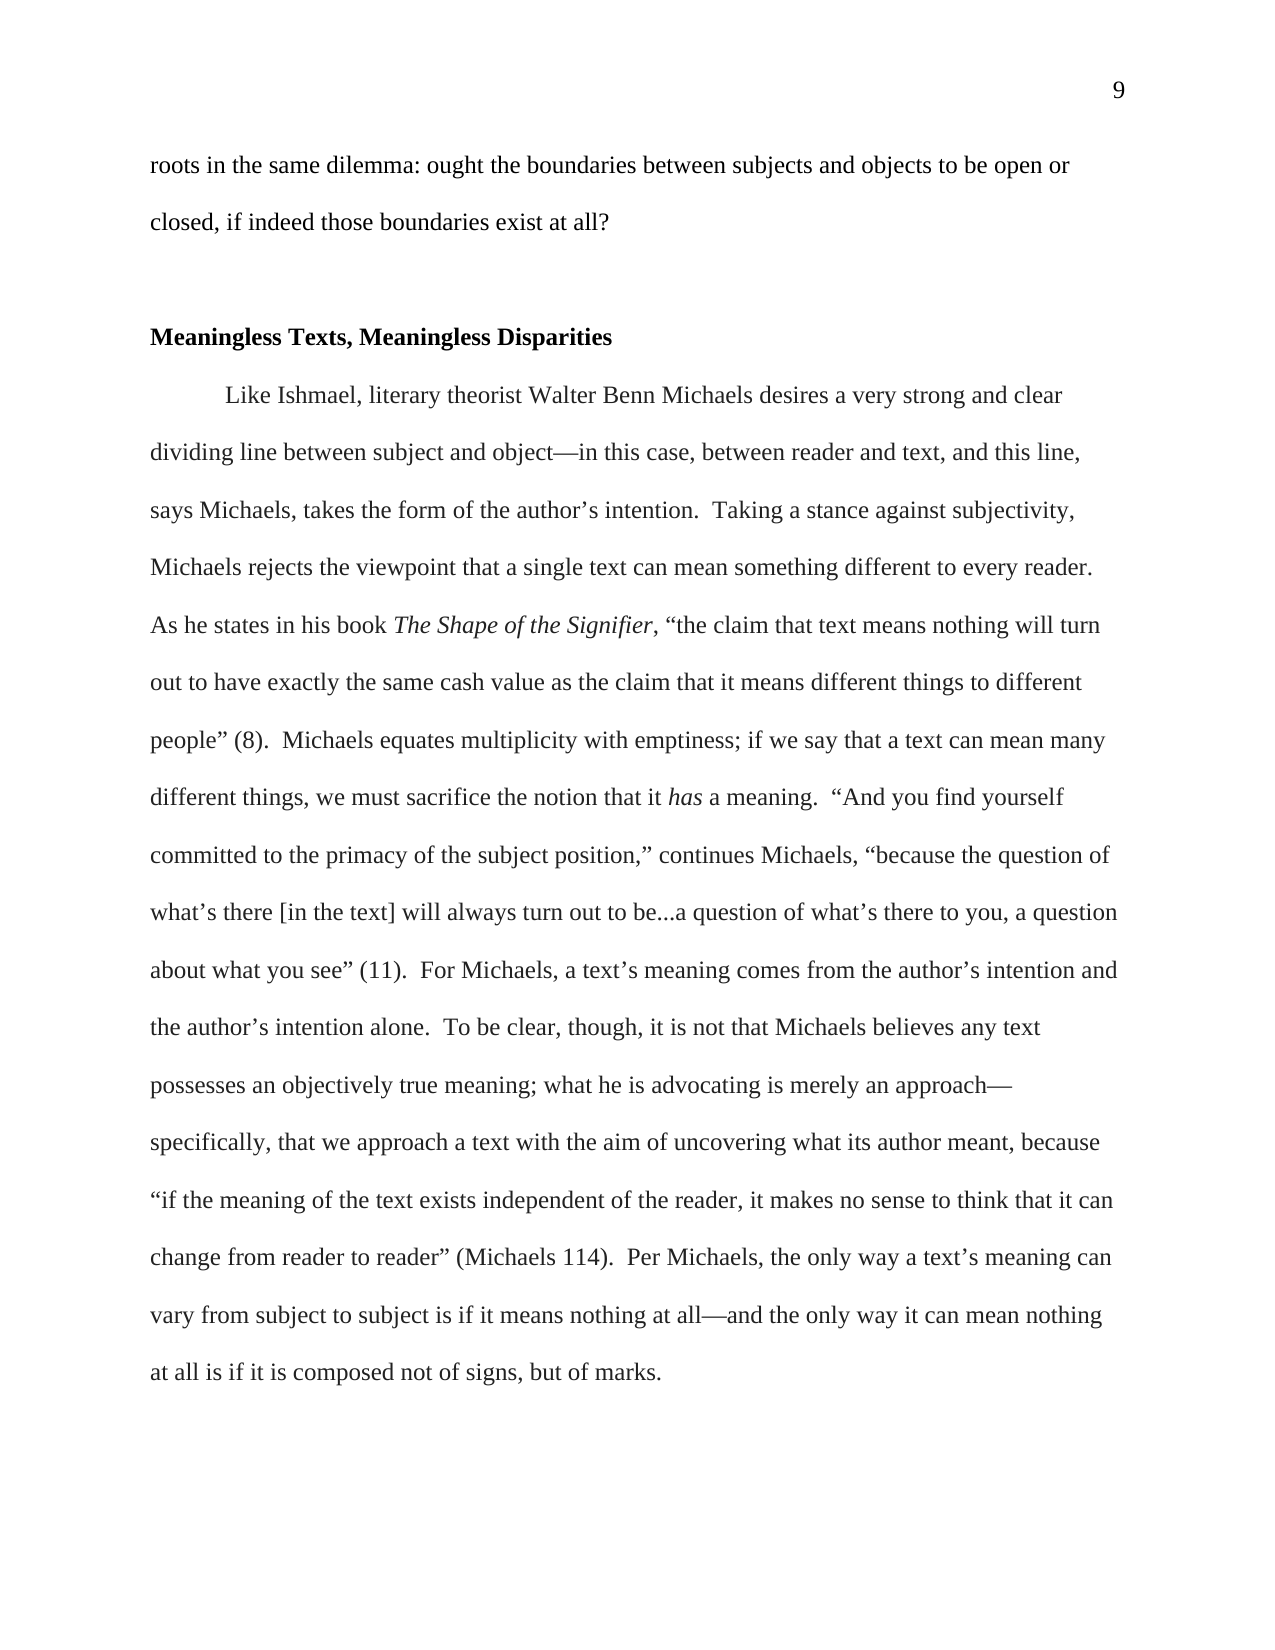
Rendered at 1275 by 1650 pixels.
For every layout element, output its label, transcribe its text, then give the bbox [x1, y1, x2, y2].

text Meaningless Texts, Meaningless Disparities [150, 322, 1125, 351]
text Like Ishmael, literary theorist Walter Benn Michaels desires a very strong and clear dividing line between subject and object—in this case, between reader and text, and this line, says Michaels, takes the form of the author’s intention. Taking a stance against subjectivity, Michaels rejects the viewpoint that a single text can mean something different to every reader. As he states in his book The Shape of the Signifier, “the claim that text means nothing will turn out to have exactly the same cash value as the claim that it means different things to different people” (8). Michaels equates multiplicity with emptiness; if we say that a text can mean many different things, we must sacrifice the notion that it has a meaning. “And you find yourself committed to the primacy of the subject position,” continues Michaels, “because the question of what’s there [in the text] will always turn out to be...a question of what’s there to you, a question about what you see” (11). For Michaels, a text’s meaning comes from the author’s intention and the author’s intention alone. To be clear, though, it is not that Michaels believes any text possesses an objectively true meaning; what he is advocating is merely an approach—specifically, that we approach a text with the aim of uncovering what its author meant, because “if the meaning of the text exists independent of the reader, it makes no sense to think that it can change from reader to reader” (Michaels 114). Per Michaels, the only way a text’s meaning can vary from subject to subject is if it means nothing at all—and the only way it can mean nothing at all is if it is composed not of signs, but of marks. [150, 380, 1125, 1386]
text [150, 150, 1125, 236]
